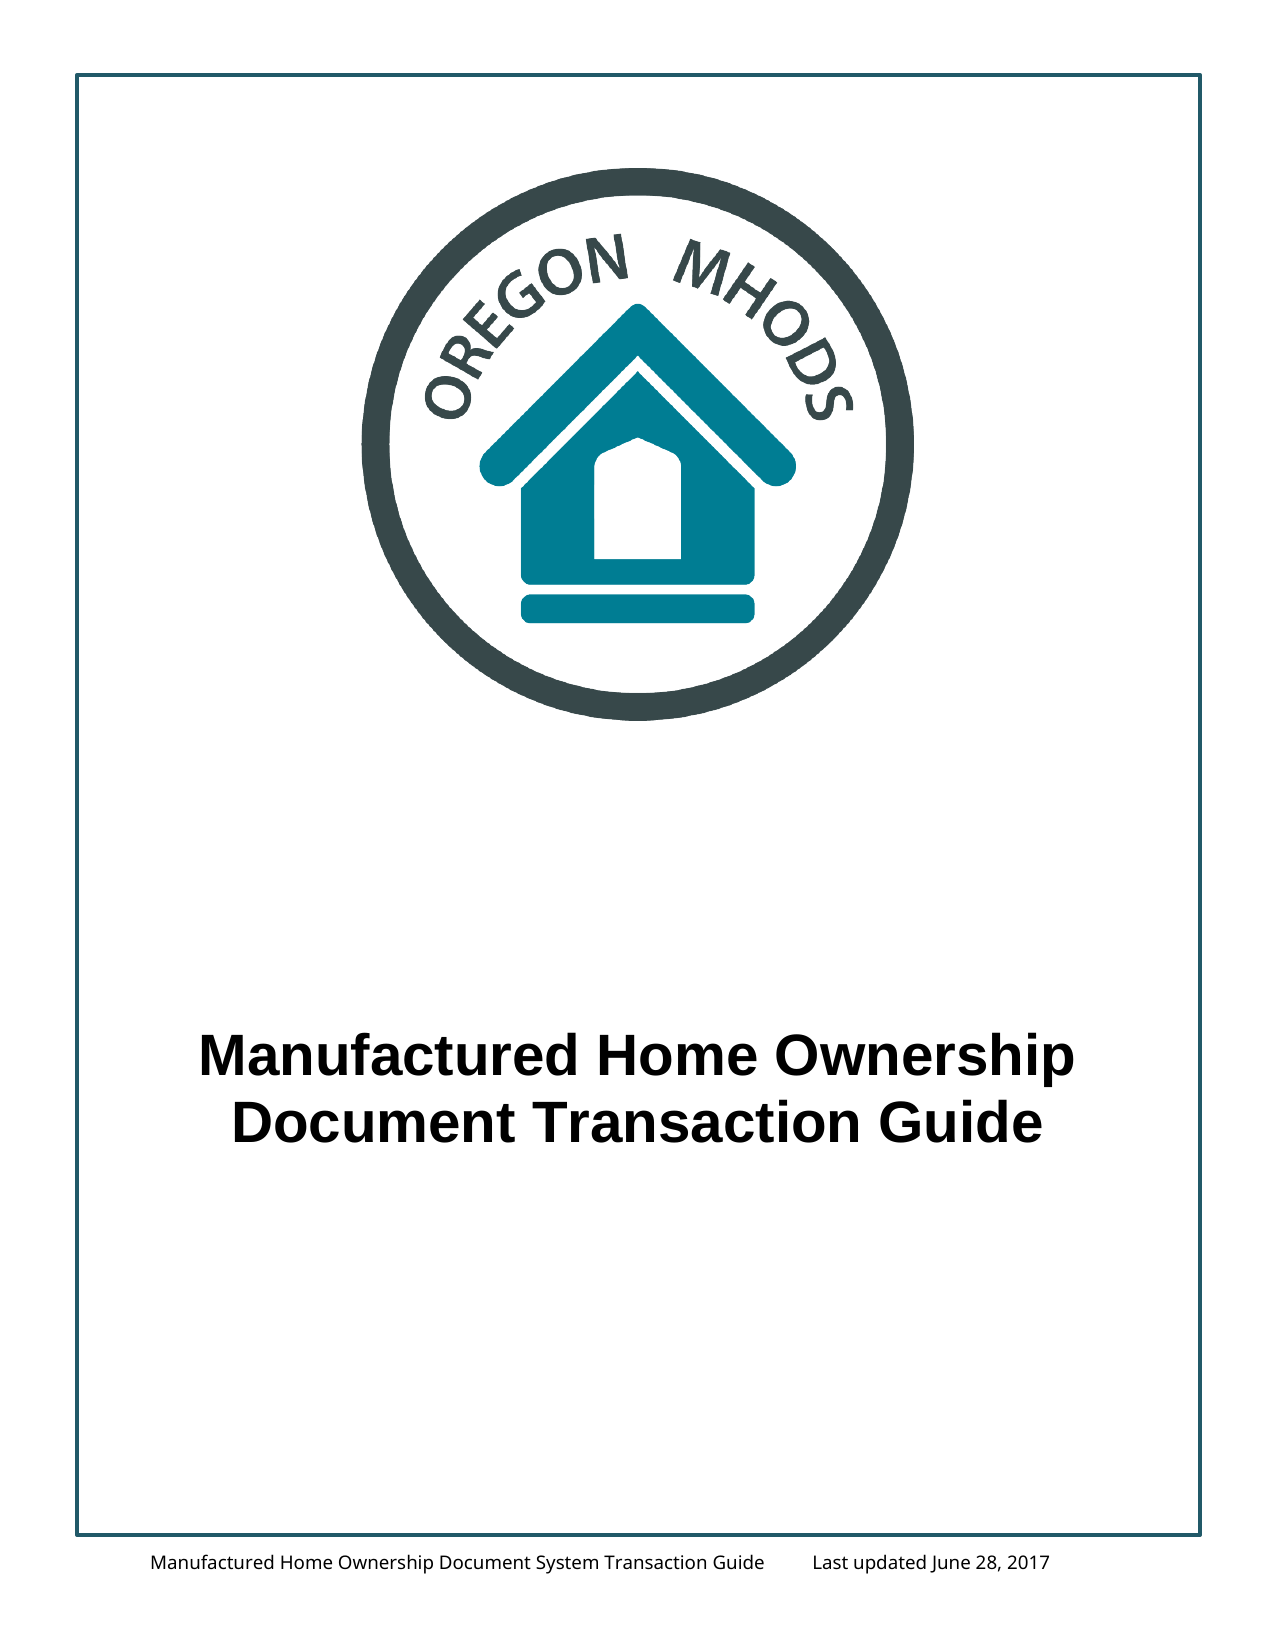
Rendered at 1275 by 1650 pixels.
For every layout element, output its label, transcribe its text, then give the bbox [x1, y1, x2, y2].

text Document Transaction Guide [150, 1088, 1125, 1155]
picture [343, 150, 932, 739]
text Manufactured Home Ownership [150, 1021, 1125, 1088]
